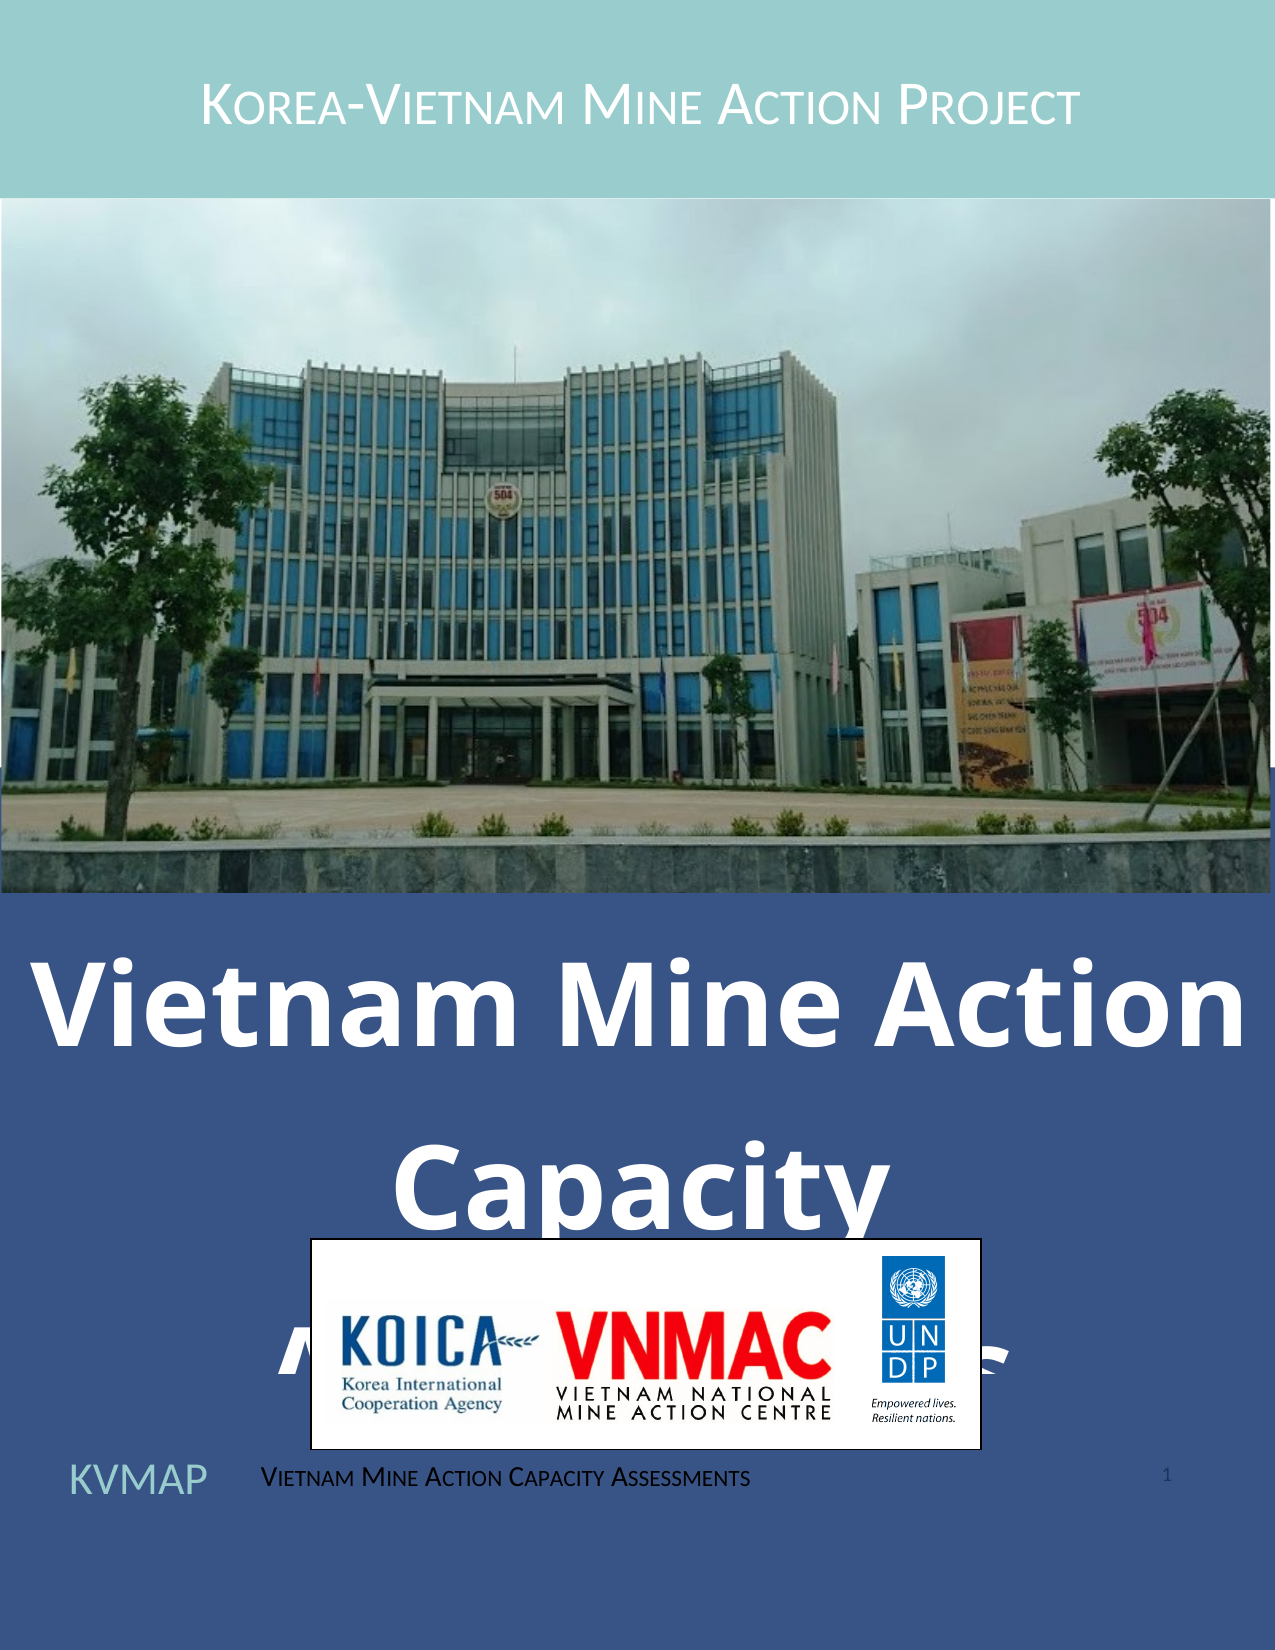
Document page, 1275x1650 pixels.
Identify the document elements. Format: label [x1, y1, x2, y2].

picture [326, 1299, 835, 1425]
picture [872, 1256, 958, 1425]
picture [0, 199, 1271, 892]
